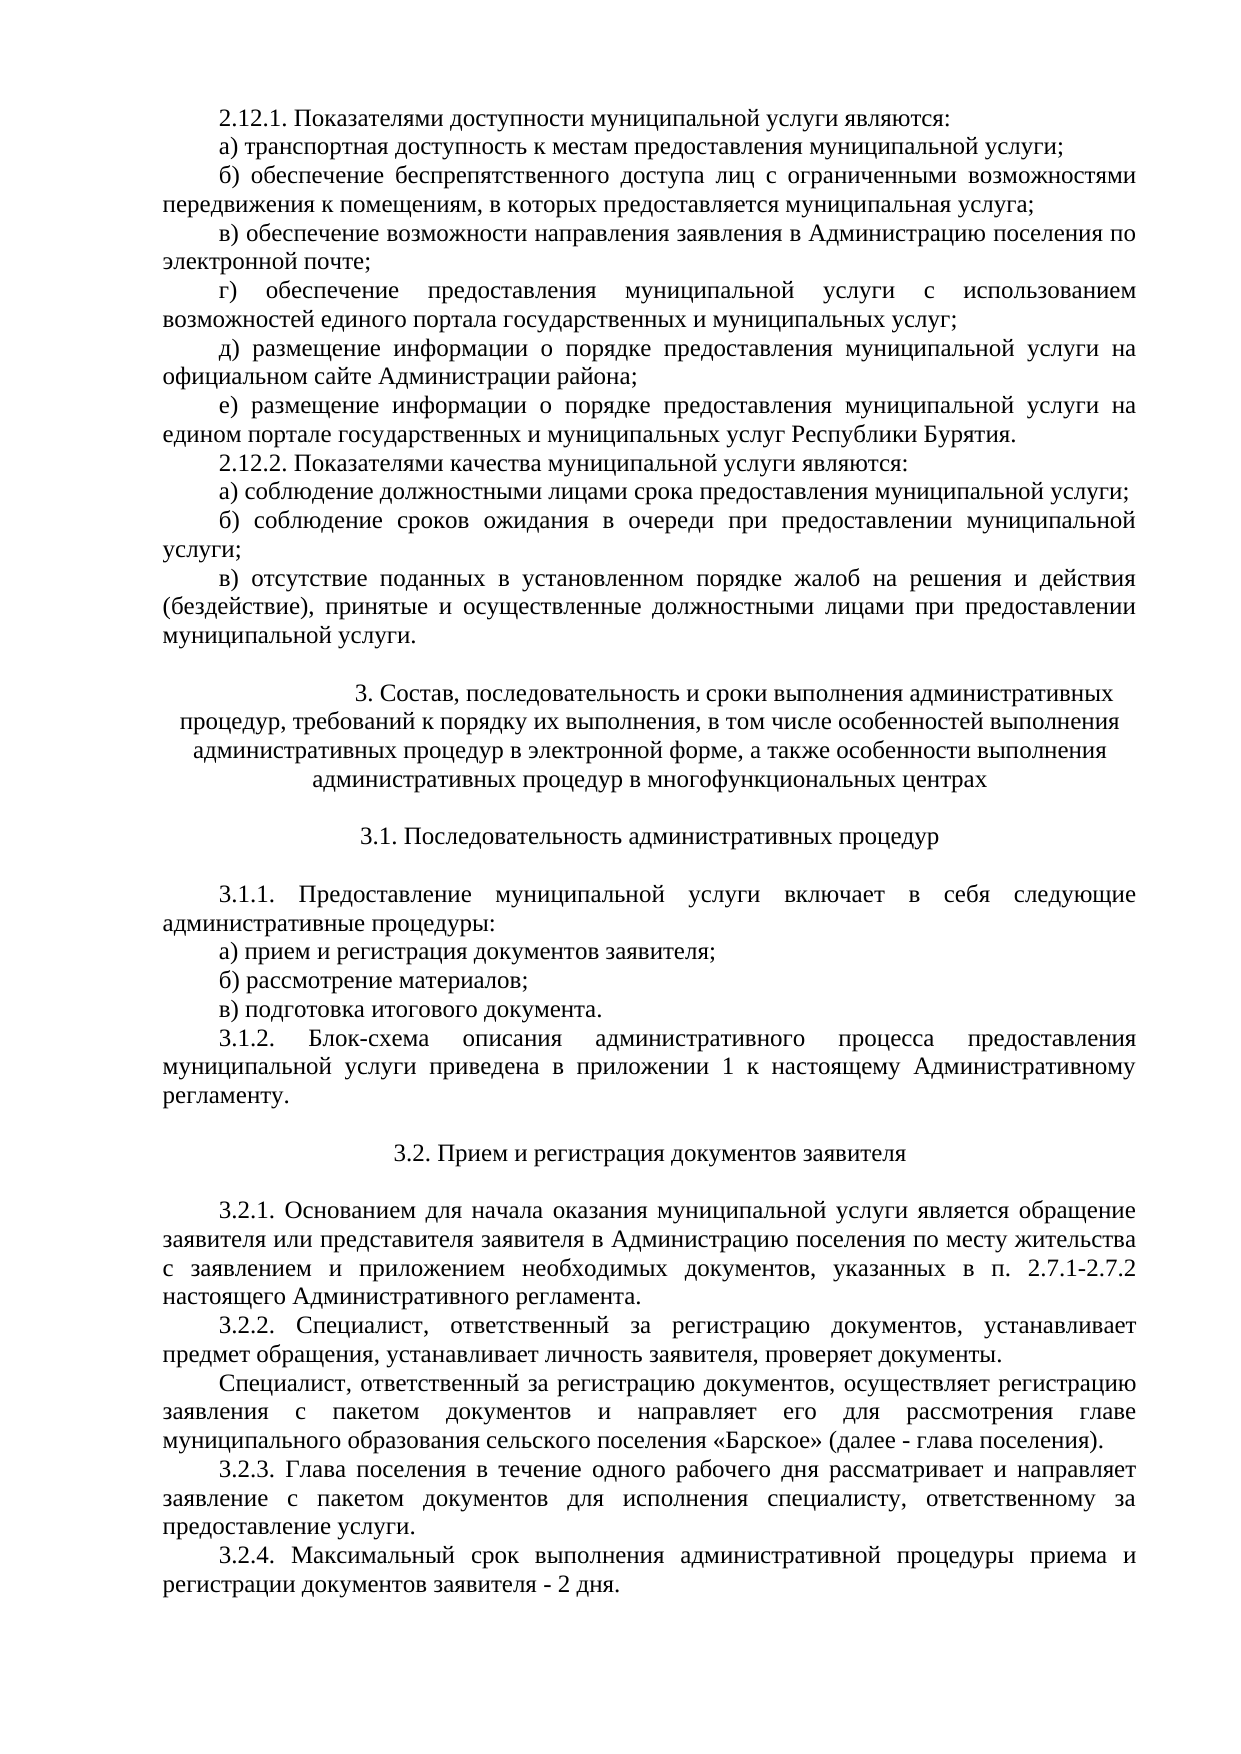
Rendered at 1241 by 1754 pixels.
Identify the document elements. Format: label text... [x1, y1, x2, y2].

text а) прием и регистрация документов заявителя; [162, 936, 1137, 965]
text 2.12.1. Показателями доступности муниципальной услуги являются: [162, 103, 1137, 131]
text 3.2.3. Глава поселения в течение одного рабочего дня рассматривает и направляет заявление с пакетом документов для исполнения специалисту, ответственному за предоставление услуги. [162, 1454, 1137, 1540]
text 3.2.2. Специалист, ответственный за регистрацию документов, устанавливает предмет обращения, устанавливает личность заявителя, проверяет документы. [162, 1310, 1137, 1368]
text Специалист, ответственный за регистрацию документов, осуществляет регистрацию заявления с пакетом документов и направляет его для рассмотрения главе муниципального образования сельского поселения «Барское» (далее - глава поселения). [162, 1368, 1137, 1454]
text е) размещение информации о порядке предоставления муниципальной услуги на едином портале государственных и муниципальных услуг Республики Бурятия. [162, 390, 1137, 448]
text а) соблюдение должностными лицами срока предоставления муниципальной услуги; [162, 476, 1137, 505]
text б) рассмотрение материалов; [162, 965, 1137, 994]
text 2.12.2. Показателями качества муниципальной услуги являются: [162, 448, 1137, 476]
text в) обеспечение возможности направления заявления в Администрацию поселения по электронной почте; [162, 218, 1137, 275]
text б) соблюдение сроков ожидания в очереди при предоставлении муниципальной услуги; [162, 505, 1137, 563]
text в) подготовка итогового документа. [162, 994, 1137, 1023]
text г) обеспечение предоставления муниципальной услуги с использованием возможностей единого портала государственных и муниципальных услуг; [162, 275, 1137, 333]
text в) отсутствие поданных в установленном порядке жалоб на решения и действия (бездействие), принятые и осуществленные должностными лицами при предоставлении муниципальной услуги. [162, 563, 1137, 649]
text 3.2.1. Основанием для начала оказания муниципальной услуги является обращение заявителя или представителя заявителя в Администрацию поселения по месту жительства с заявлением и приложением необходимых документов, указанных в п. 2.7.1-2.7.2 настоящего Административного регламента. [162, 1195, 1137, 1310]
text 3. Состав, последовательность и сроки выполнения административных процедур, требований к порядку их выполнения, в том числе особенностей выполнения административных процедур в электронной форме, а также особенности выполнения административных процедур в многофункциональных центрах [162, 678, 1137, 793]
text 3.1.1. Предоставление муниципальной услуги включает в себя следующие административные процедуры: [162, 879, 1137, 936]
text 3.2.4. Максимальный срок выполнения административной процедуры приема и регистрации документов заявителя - 2 дня. [162, 1540, 1137, 1598]
text а) транспортная доступность к местам предоставления муниципальной услуги; [162, 131, 1137, 160]
text б) обеспечение беспрепятственного доступа лиц с ограниченными возможностями передвижения к помещениям, в которых предоставляется муниципальная услуга; [162, 160, 1137, 218]
text 3.1. Последовательность административных процедур [162, 821, 1137, 850]
text 3.2. Прием и регистрация документов заявителя [162, 1138, 1137, 1166]
text 3.1.2. Блок-схема описания административного процесса предоставления муниципальной услуги приведена в приложении 1 к настоящему Административному регламенту. [162, 1023, 1137, 1109]
text д) размещение информации о порядке предоставления муниципальной услуги на официальном сайте Администрации района; [162, 333, 1137, 390]
